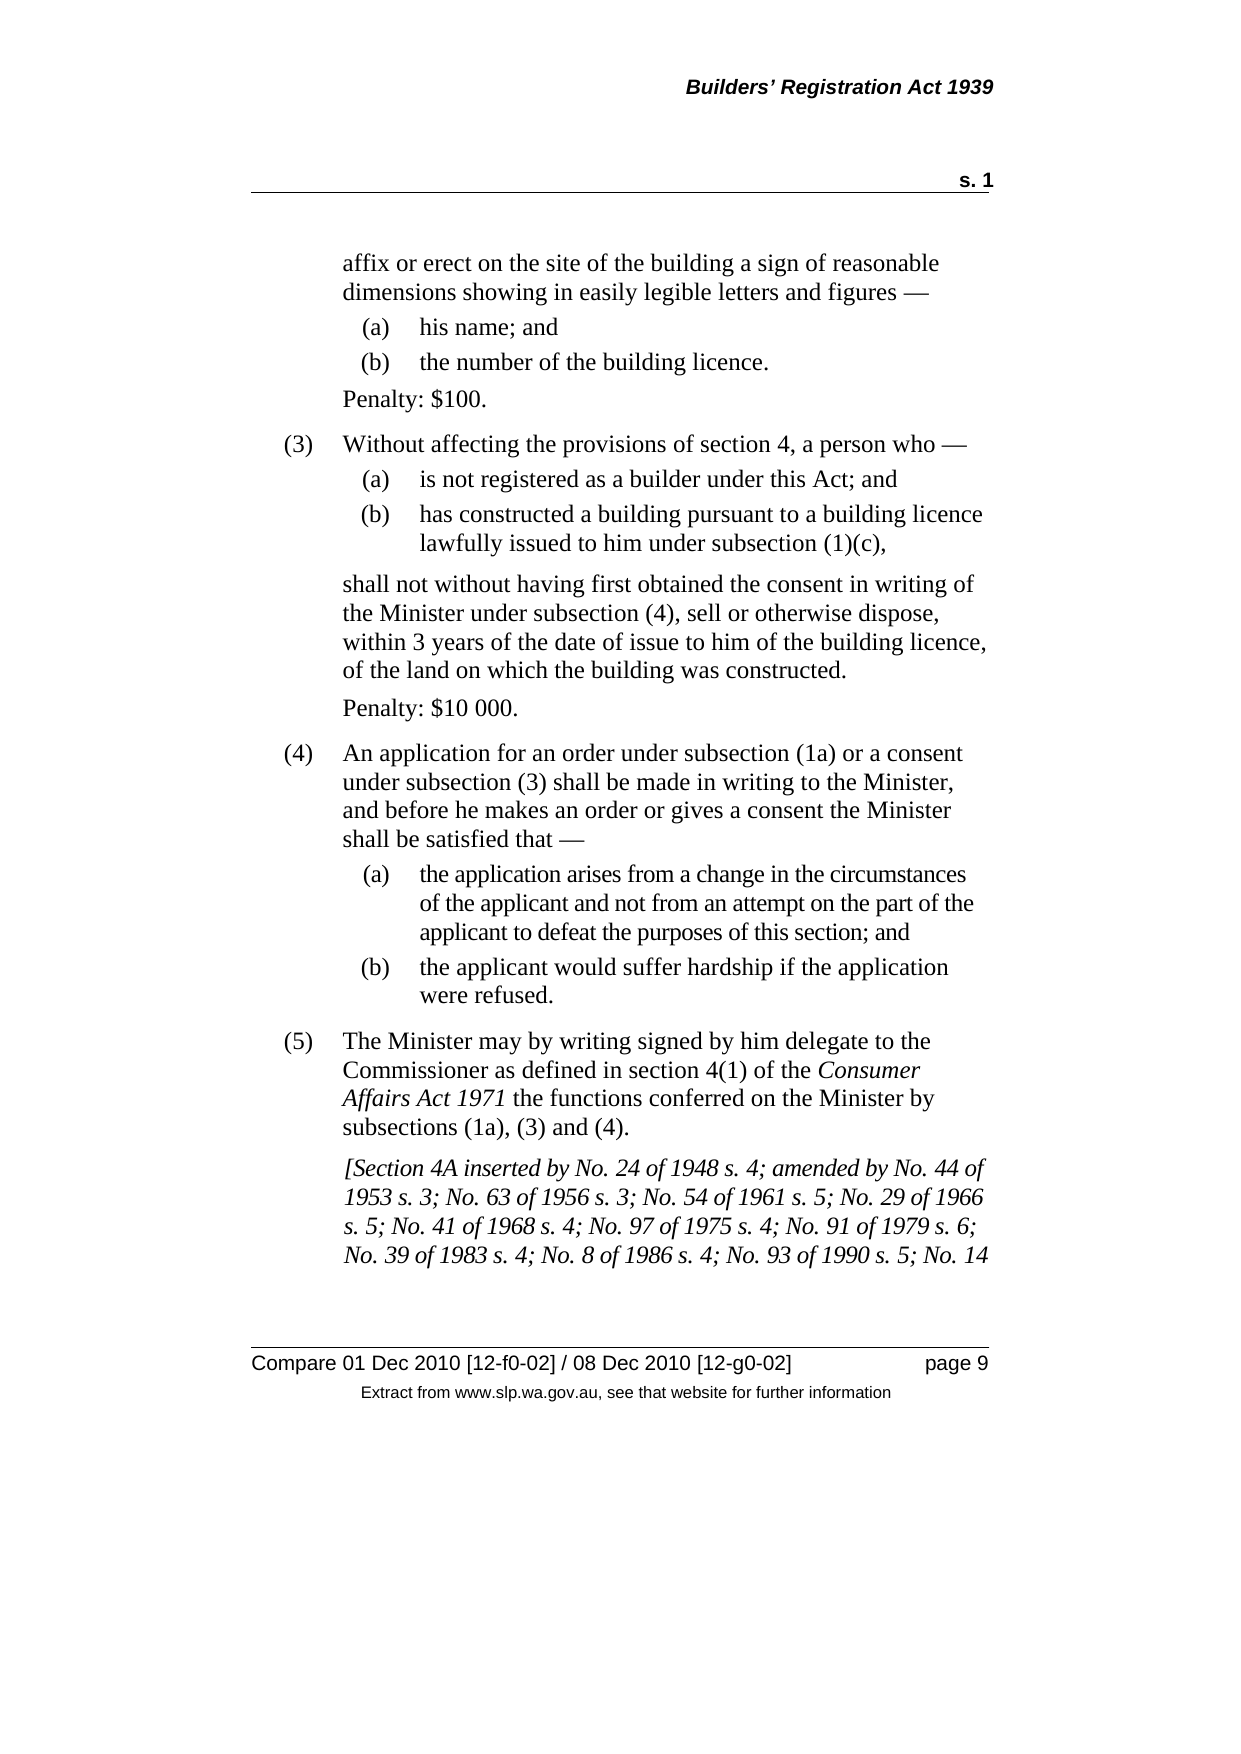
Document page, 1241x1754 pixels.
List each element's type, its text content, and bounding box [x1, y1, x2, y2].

text (3) Without affecting the provisions of section 4, a person who — [251, 429, 989, 458]
text (4) An application for an order under subsection (1a) or a consent under subsection (3) shall be made in writing to the Minister, and before he makes an order or gives a consent the Minister shall be satisfied that — [251, 738, 989, 853]
text shall not without having first obtained the consent in writing of the Minister under subsection (4), sell or otherwise dispose, within 3 years of the date of issue to him of the building licence, of the land on which the building was constructed. [251, 569, 989, 684]
text (b) has constructed a building pursuant to a building licence lawfully issued to him under subsection (1)(c), [251, 499, 989, 557]
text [251, 1153, 989, 1268]
text (5) The Minister may by writing signed by him delegate to the Commissioner as defined in section 4(1) of the Consumer Affairs Act 1971 the functions conferred on the Minister by subsections (1a), (3) and (4). [251, 1026, 989, 1141]
text (a) the application arises from a change in the circumstances of the applicant and not from an attempt on the part of the applicant to defeat the purposes of this section; and [251, 859, 989, 946]
text Penalty: $100. [251, 384, 989, 413]
text (b) the applicant would suffer hardship if the application were refused. [251, 952, 989, 1009]
text (a) is not registered as a builder under this Act; and [251, 464, 989, 493]
text (a) his name; and [251, 312, 989, 341]
text Penalty: $10 000. [251, 693, 989, 721]
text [251, 248, 989, 306]
text (b) the number of the building licence. [251, 347, 989, 376]
